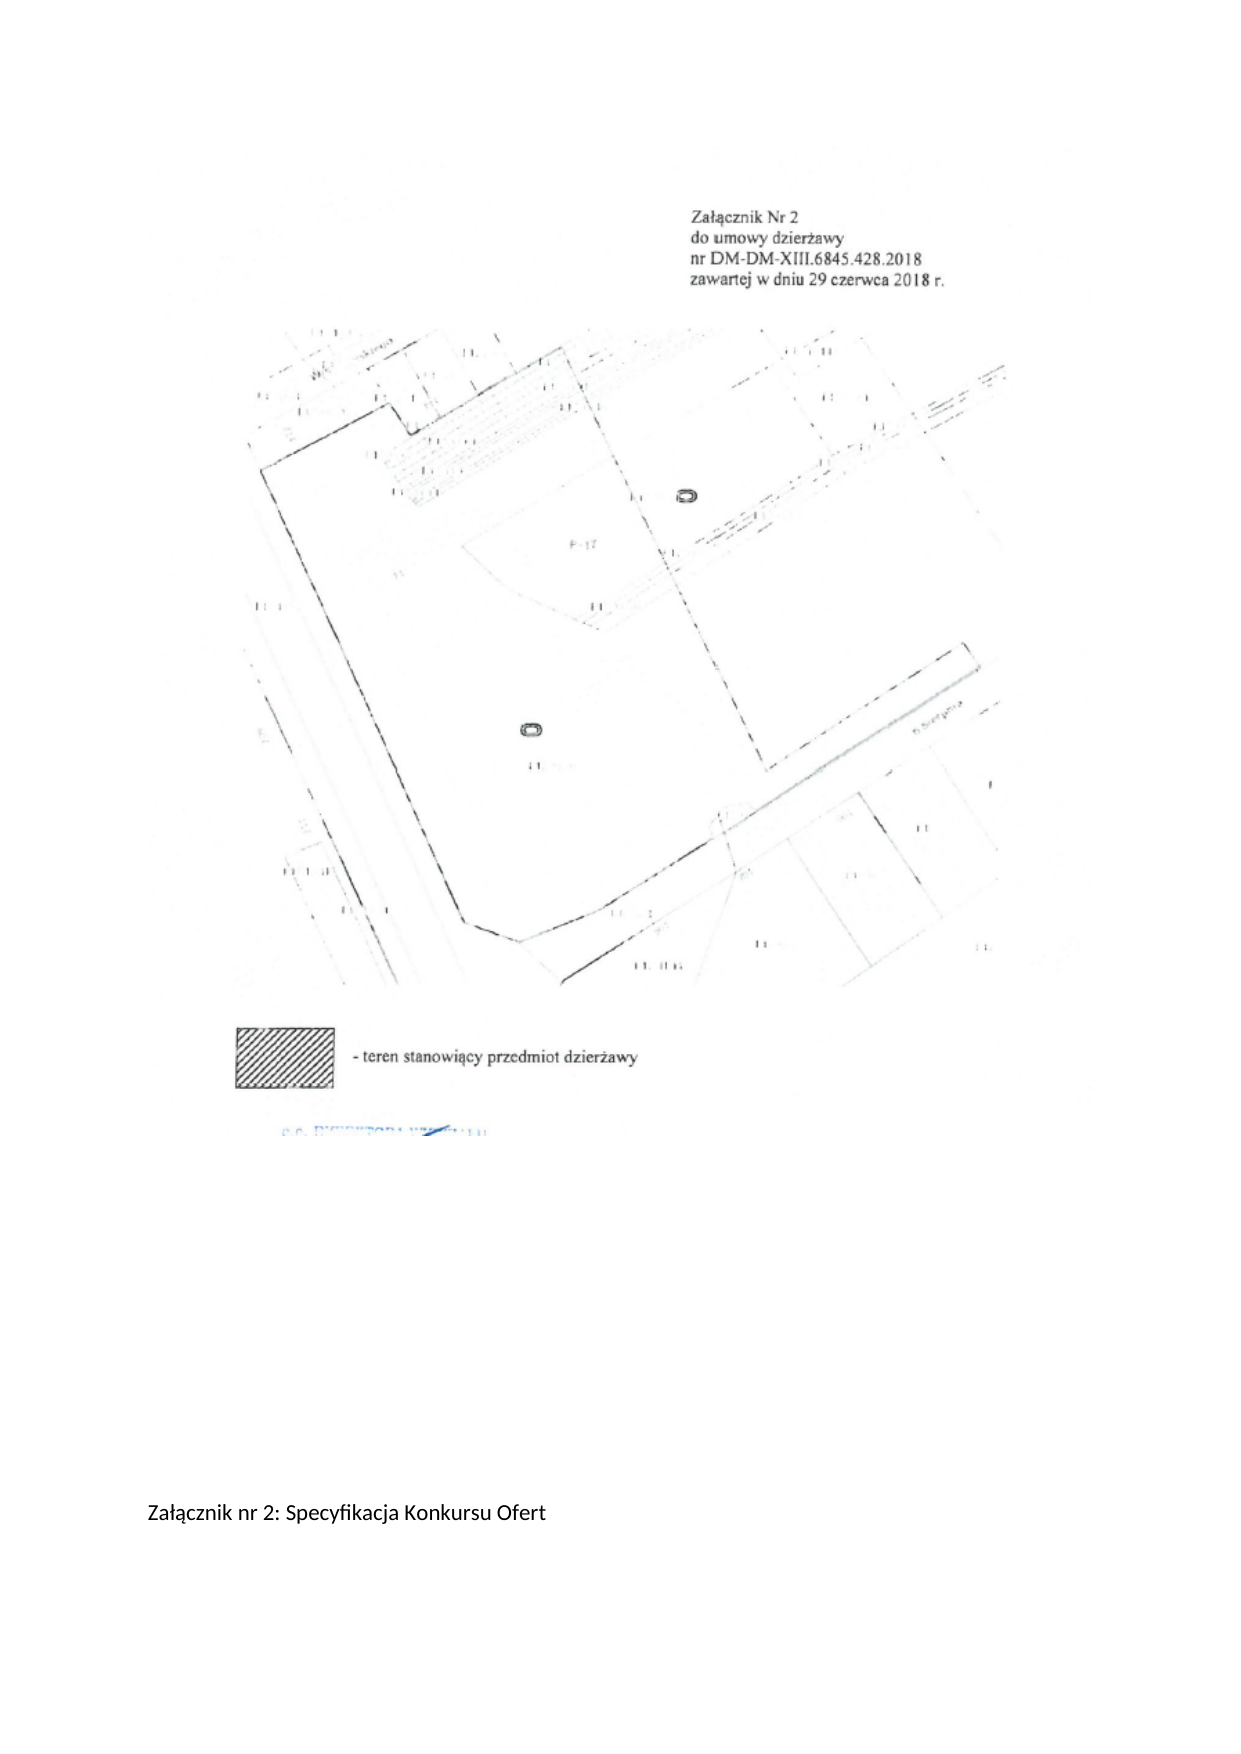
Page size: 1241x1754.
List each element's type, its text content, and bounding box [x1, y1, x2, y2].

text Załącznik nr 2: Specyfikacja Konkursu Ofert [148, 1498, 1093, 1526]
picture [147, 147, 1093, 1136]
